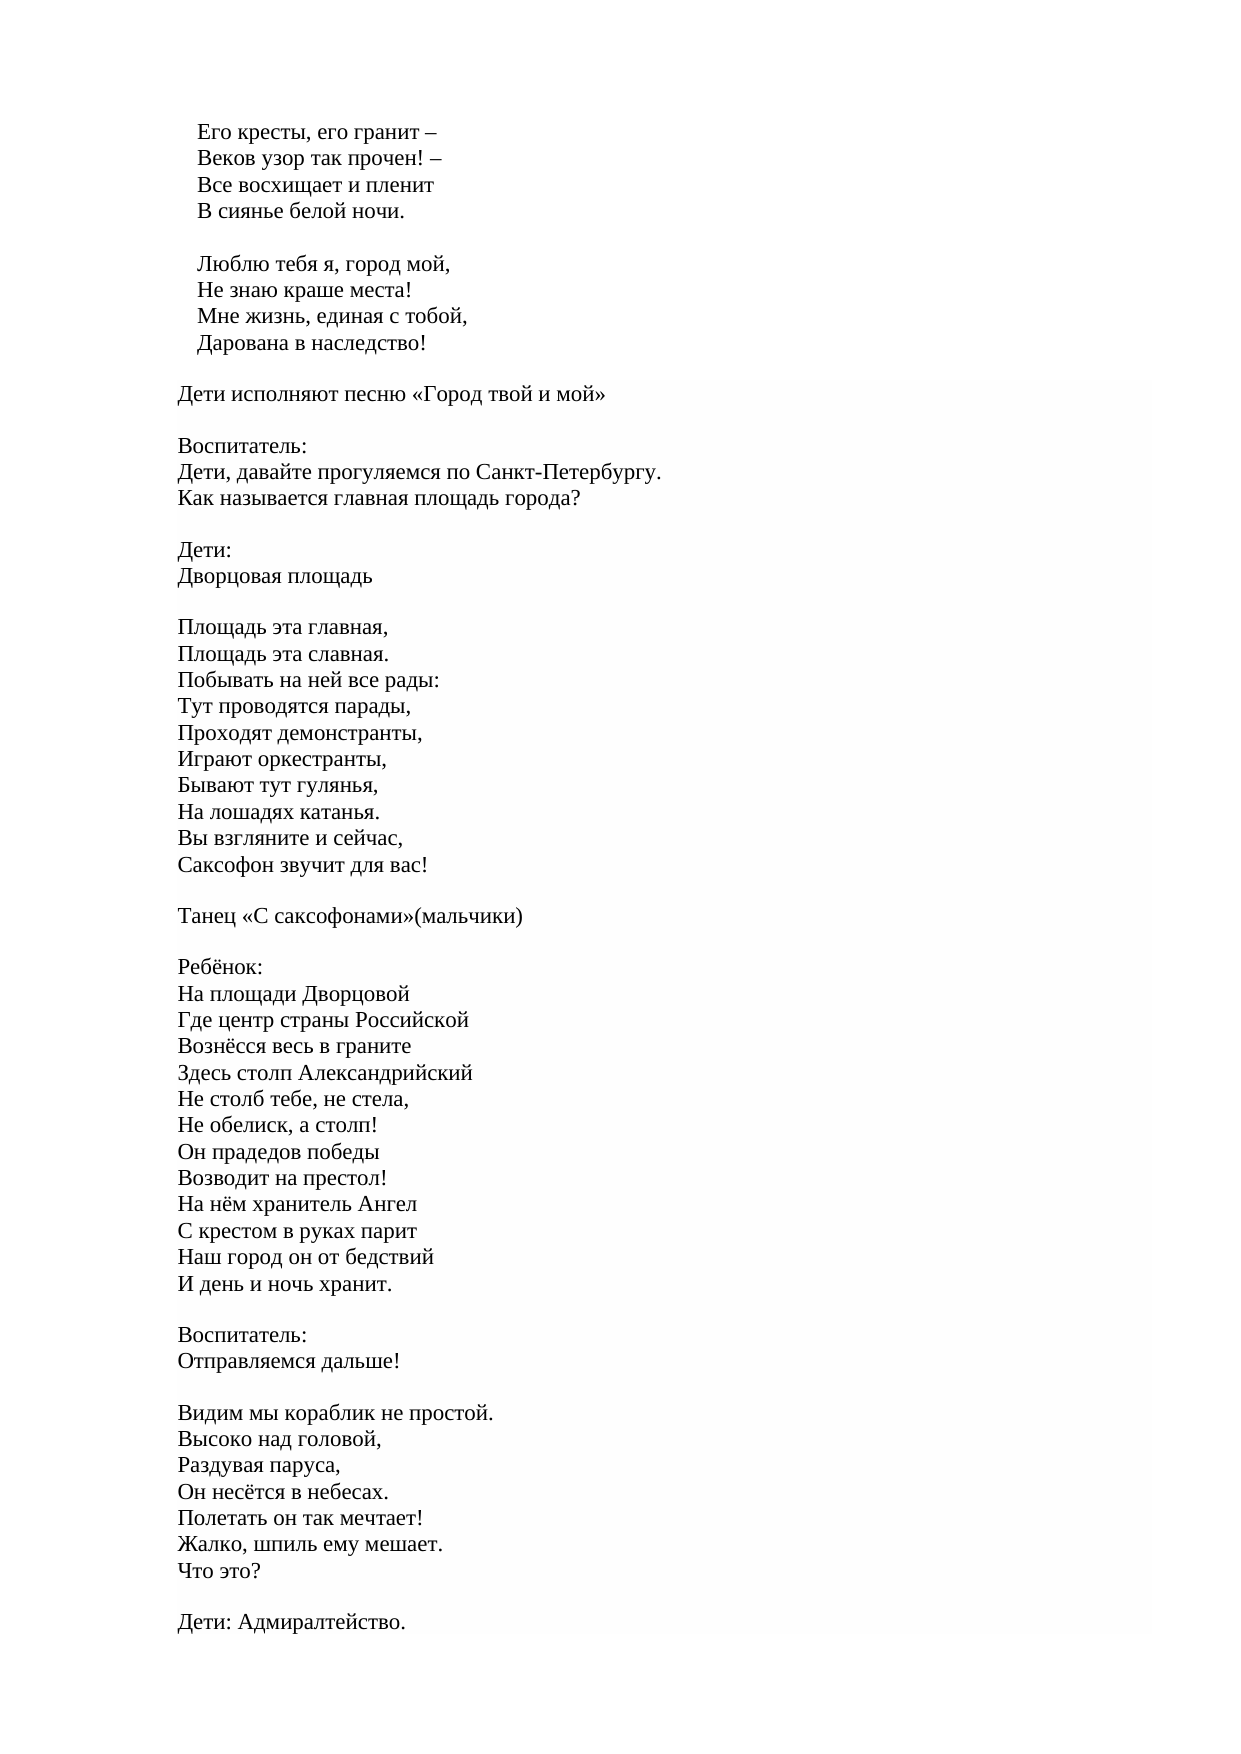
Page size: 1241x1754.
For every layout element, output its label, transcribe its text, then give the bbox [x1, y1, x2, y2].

text Танец «С саксофонами»(мальчики) [177, 902, 1152, 928]
text Люблю тебя я, город мой, Не знаю краше места! Мне жизнь, единая с тобой, Дарована в наследство! [197, 223, 1132, 355]
text Воспитатель: Дети, давайте прогуляемся по Санкт-Петербургу. Как называется главная площадь города? [177, 432, 1152, 511]
text Ребёнок: На площади Дворцовой Где центр страны Российской Вознёсся весь в граните Здесь столп Александрийский Не столб тебе, не стела, Не обелиск, а столп! Он прадедов победы Возводит на престол! На нём хранитель Ангел С крестом в руках парит Наш город он от бедствий И день и ночь хранит. [177, 953, 1152, 1296]
text Воспитатель: Отправляемся дальше! [177, 1321, 1152, 1374]
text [197, 118, 1132, 223]
text Площадь эта главная, Площадь эта славная. Побывать на ней все рады: Тут проводятся парады, Проходят демонстранты, Играют оркестранты, Бывают тут гулянья, На лошадях катанья. Вы взгляните и сейчас, Саксофон звучит для вас! [177, 613, 1152, 877]
text Дети: Дворцовая площадь [177, 536, 1152, 588]
text Видим мы кораблик не простой. Высоко над головой, Раздувая паруса, Он несётся в небесах. Полетать он так мечтает! Жалко, шпиль ему мешает. Что это? [177, 1399, 1152, 1583]
text Дети: Адмиралтейство. [177, 1608, 1152, 1634]
text Дети исполняют песню «Город твой и мой» [177, 380, 1152, 407]
